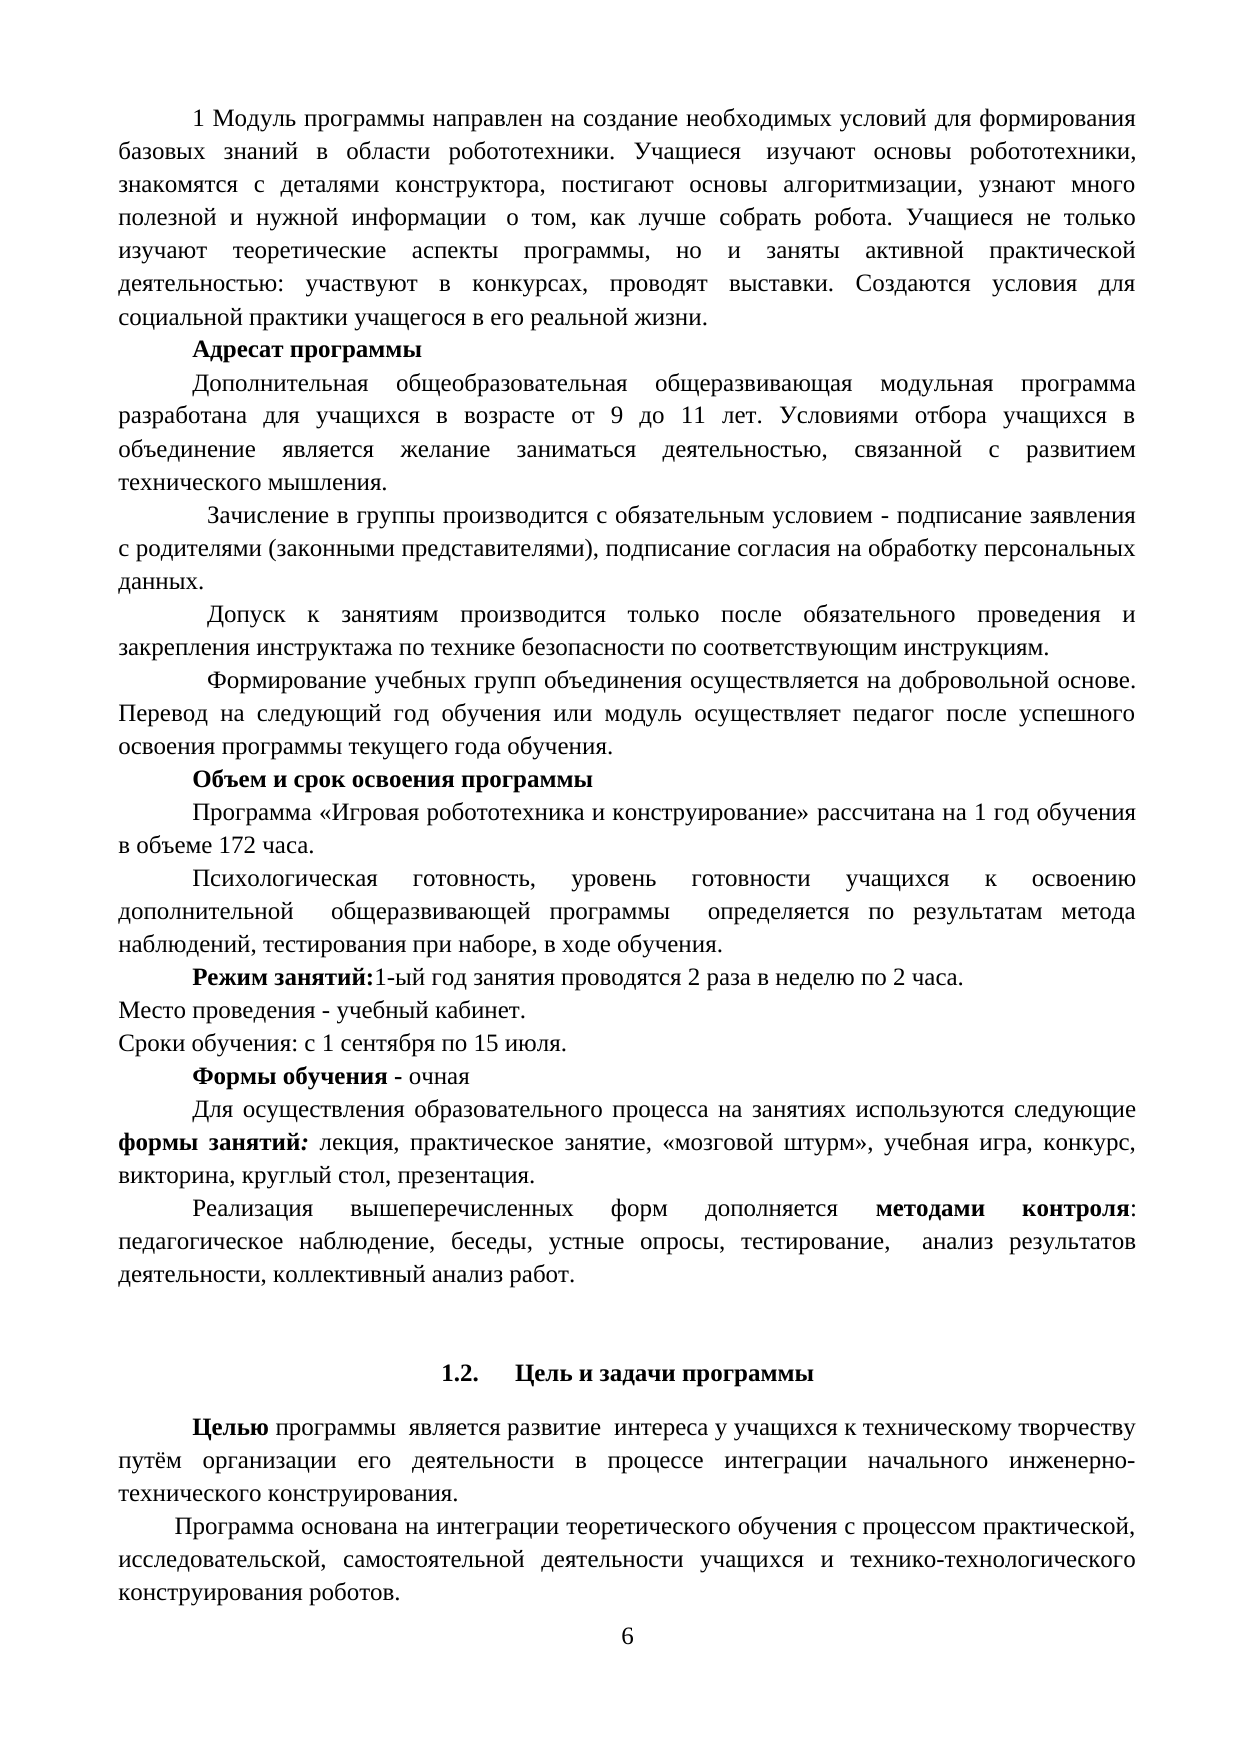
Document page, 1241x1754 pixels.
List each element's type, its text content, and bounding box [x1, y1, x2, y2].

text Для осуществления образовательного процесса на занятиях используются следующие формы занятий: лекция, практическое занятие, «мозговой штурм», учебная игра, конкурс, викторина, круглый стол, презентация. [118, 1094, 1137, 1189]
text 1 Модуль программы направлен на создание необходимых условий для формирования базовых знаний в области робототехники. Учащиеся изучают основы робототехники, знакомятся с деталями конструктора, постигают основы алгоритмизации, узнают много полезной и нужной информации о том, как лучше собрать робота. Учащиеся не только изучают теоретические аспекты программы, но и заняты активной практической деятельностью: участвуют в конкурсах, проводят выставки. Создаются условия для социальной практики учащегося в его реальной жизни. [118, 103, 1137, 330]
text Целью программы является развитие интереса у учащихся к техническому творчеству путём организации его деятельности в процессе интеграции начального инженерно-технического конструирования. [118, 1412, 1137, 1507]
text Реализация вышеперечисленных форм дополняется методами контроля: педагогическое наблюдение, беседы, устные опросы, тестирование, анализ результатов деятельности, коллективный анализ работ. [118, 1193, 1137, 1288]
text Адресат программы [118, 334, 1137, 363]
text Объем и срок освоения программы [118, 764, 1137, 793]
text Зачисление в группы производится с обязательным условием - подписание заявления с родителями (законными представителями), подписание согласия на обработку персональных данных. [118, 500, 1137, 594]
text Допуск к занятиям производится только после обязательного проведения и закрепления инструктажа по технике безопасности по соответствующим инструкциям. [118, 599, 1137, 661]
text Сроки обучения: с 1 сентября по 15 июля. [118, 1028, 1137, 1057]
text Дополнительная общеобразовательная общеразвивающая модульная программа разработана для учащихся в возрасте от 9 до 11 лет. Условиями отбора учащихся в объединение является желание заниматься деятельностью, связанной с развитием технического мышления. [118, 368, 1137, 495]
text Психологическая готовность, уровень готовности учащихся к освоению дополнительной общеразвивающей программы определяется по результатам метода наблюдений, тестирования при наборе, в ходе обучения. [118, 863, 1137, 958]
text Режим занятий:1-ый год занятия проводятся 2 раза в неделю по 2 часа. [118, 962, 1137, 991]
list Цель и задачи программы [118, 1358, 1137, 1387]
text Место проведения - учебный кабинет. [118, 995, 1137, 1024]
text Формирование учебных групп объединения осуществляется на добровольной основе. Перевод на следующий год обучения или модуль осуществляет педагог после успешного освоения программы текущего года обучения. [118, 665, 1137, 759]
text Формы обучения - очная [118, 1061, 1137, 1090]
text Программа «Игровая робототехника и конструирование» рассчитана на 1 год обучения в объеме 172 часа. [118, 797, 1137, 859]
text Программа основана на интеграции теоретического обучения с процессом практической, исследовательской, самостоятельной деятельности учащихся и технико-технологического конструирования роботов. [118, 1511, 1137, 1606]
